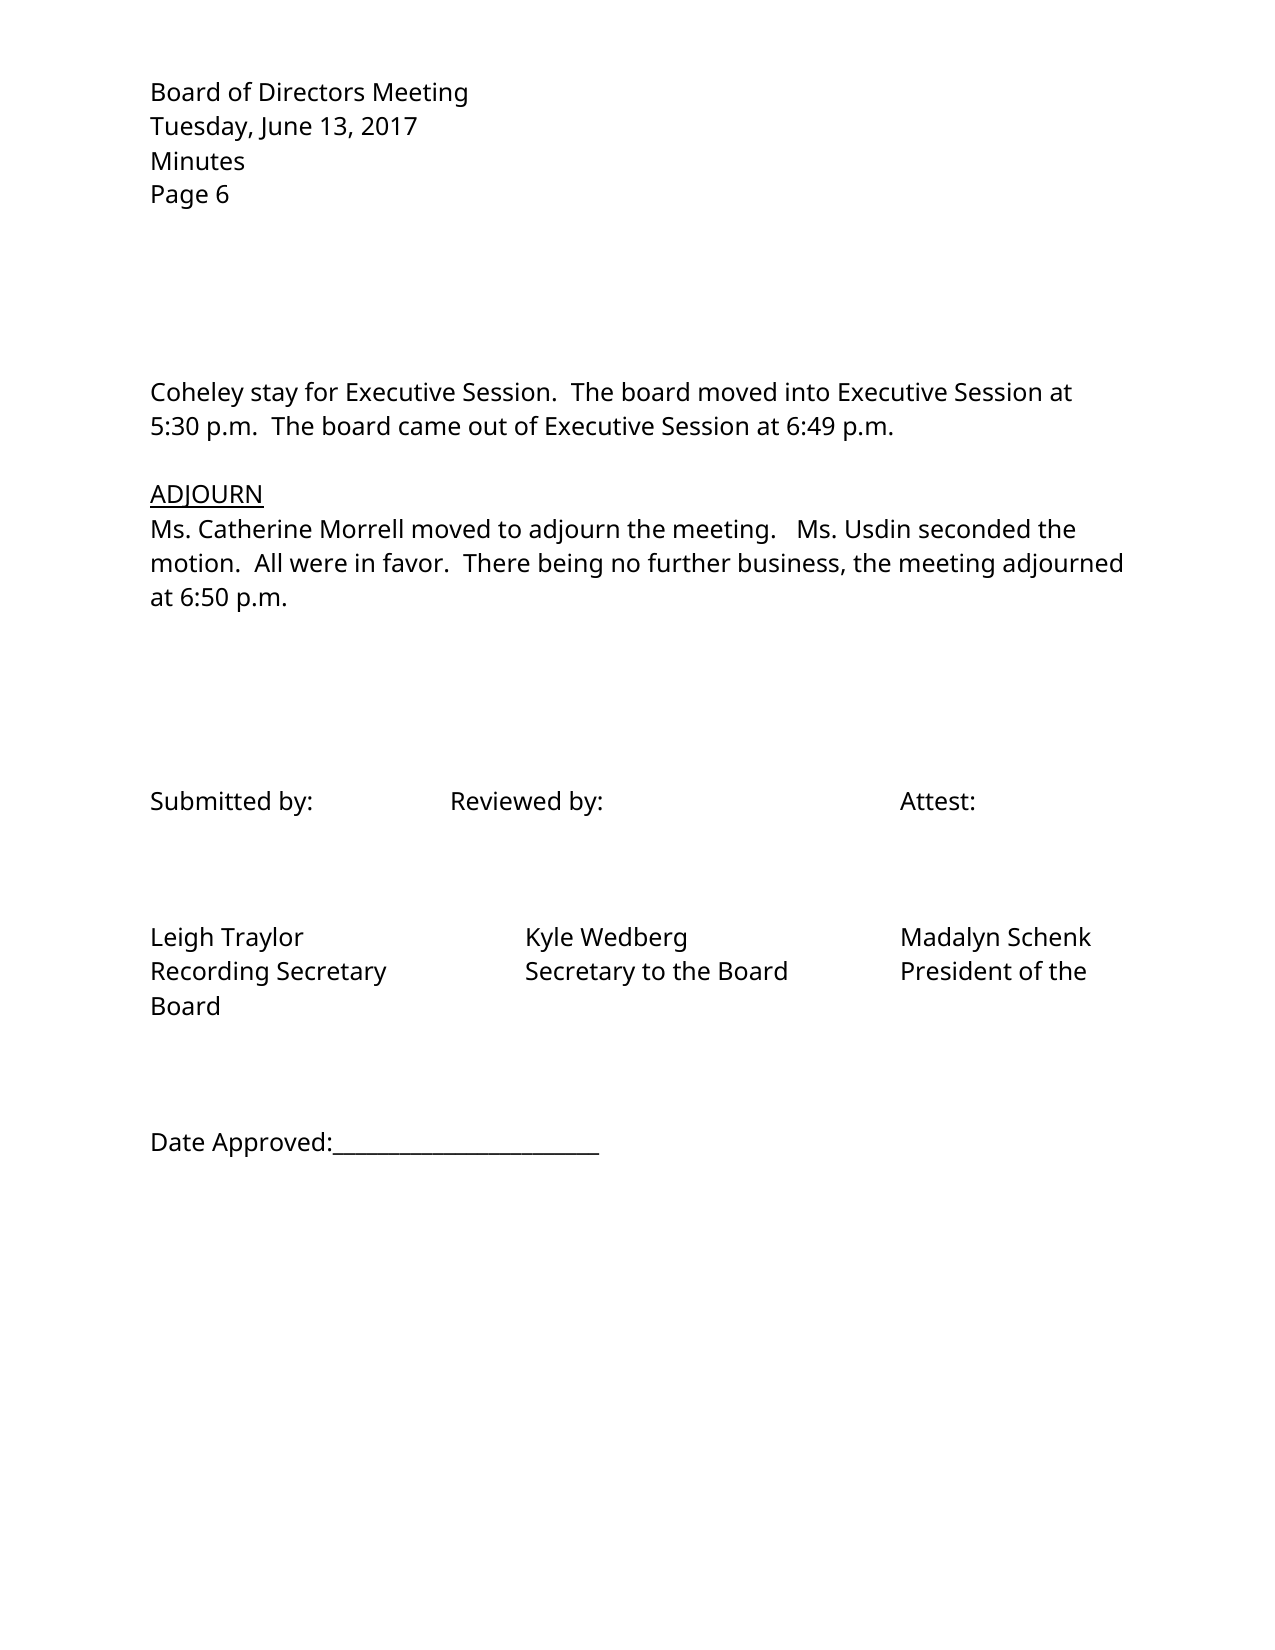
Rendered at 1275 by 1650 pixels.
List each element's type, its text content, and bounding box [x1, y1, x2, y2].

text Date Approved:________________________ [150, 1124, 1125, 1158]
text Submitted by: Reviewed by: Attest: [150, 784, 1125, 818]
text ADJOURN [150, 477, 1125, 511]
text Ms. Catherine Morrell moved to adjourn the meeting. Ms. Usdin seconded the motion. All were in favor. There being no further business, the meeting adjourned at 6:50 p.m. [150, 511, 1125, 613]
text Recording Secretary Secretary to the Board President of the Board [150, 954, 1125, 1022]
text Leigh Traylor Kyle Wedberg Madalyn Schenk [150, 920, 1125, 954]
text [150, 375, 1125, 443]
